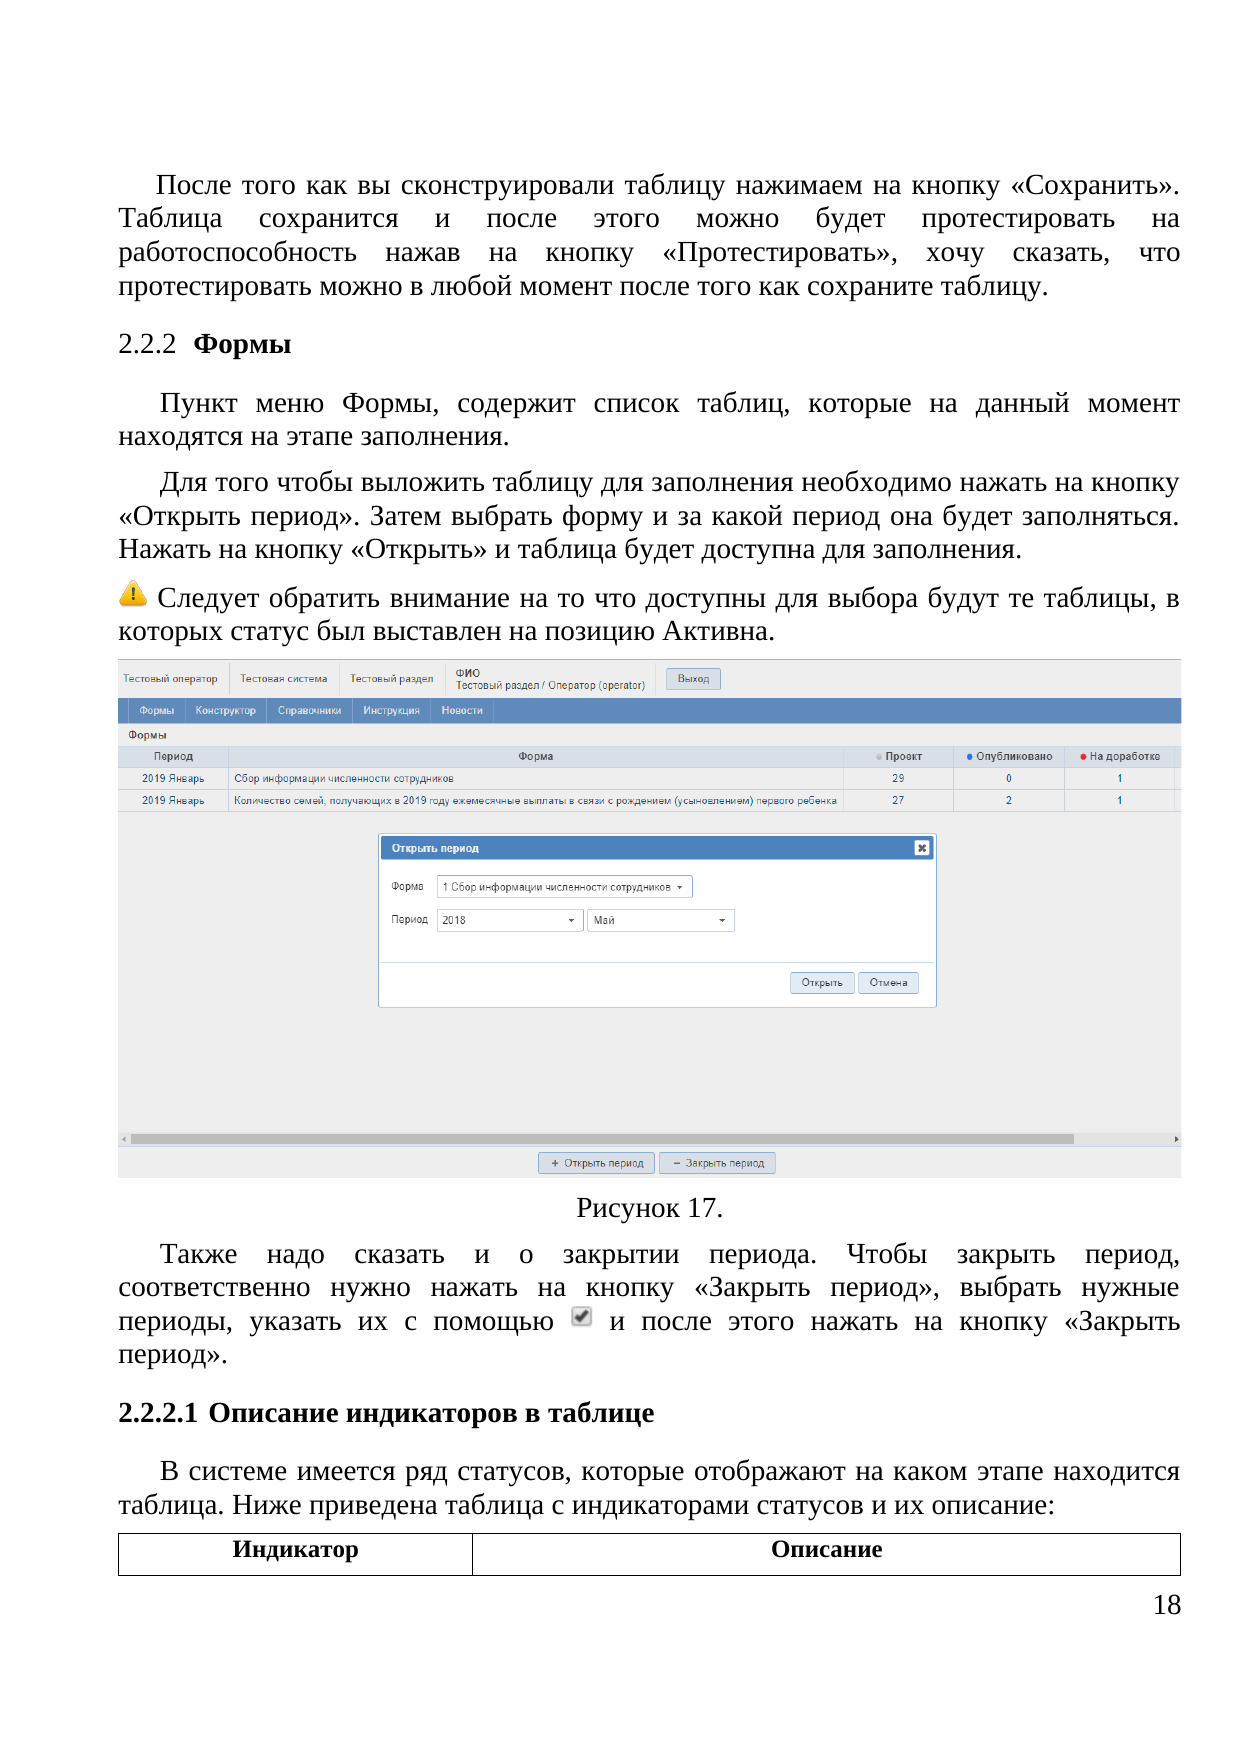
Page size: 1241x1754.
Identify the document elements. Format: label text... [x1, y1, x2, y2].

picture [118, 659, 1182, 1178]
text Для того чтобы выложить таблицу для заполнения необходимо нажать на кнопку «Открыть период». Затем выбрать форму и за какой период она будет заполняться. Нажать на кнопку «Открыть» и таблица будет доступна для заполнения. [118, 464, 1181, 565]
picture [570, 1305, 593, 1331]
subtitle Описание индикаторов в таблице [118, 1395, 1181, 1428]
text Пункт меню Формы, содержит список таблиц, которые на данный момент находятся на этапе заполнения. [118, 385, 1181, 452]
table_header Индикатор [119, 1534, 472, 1575]
table_header Описание [473, 1534, 1180, 1575]
text Рисунок 17. [118, 1190, 1181, 1223]
text В системе имеется ряд статусов, которые отображают на каком этапе находится таблица. Ниже приведена таблица с индикаторами статусов и их описание: [118, 1453, 1181, 1521]
text Также надо сказать и о закрытии периода. Чтобы закрыть период, соответственно нужно нажать на кнопку «Закрыть период», выбрать нужные периоды, указать их с помощью и после этого нажать на кнопку «Закрыть период». [118, 1236, 1181, 1370]
subtitle Формы [118, 326, 1181, 360]
picture [118, 577, 148, 608]
text Следует обратить внимание на то что доступны для выбора будут те таблицы, в которых статус был выставлен на позицию Активна. [118, 577, 1181, 647]
text После того как вы сконструировали таблицу нажимаем на кнопку «Сохранить». Таблица сохранится и после этого можно будет протестировать на работоспособность нажав на кнопку «Протестировать», хочу сказать, что протестировать можно в любой момент после того как сохраните таблицу. [118, 167, 1181, 301]
